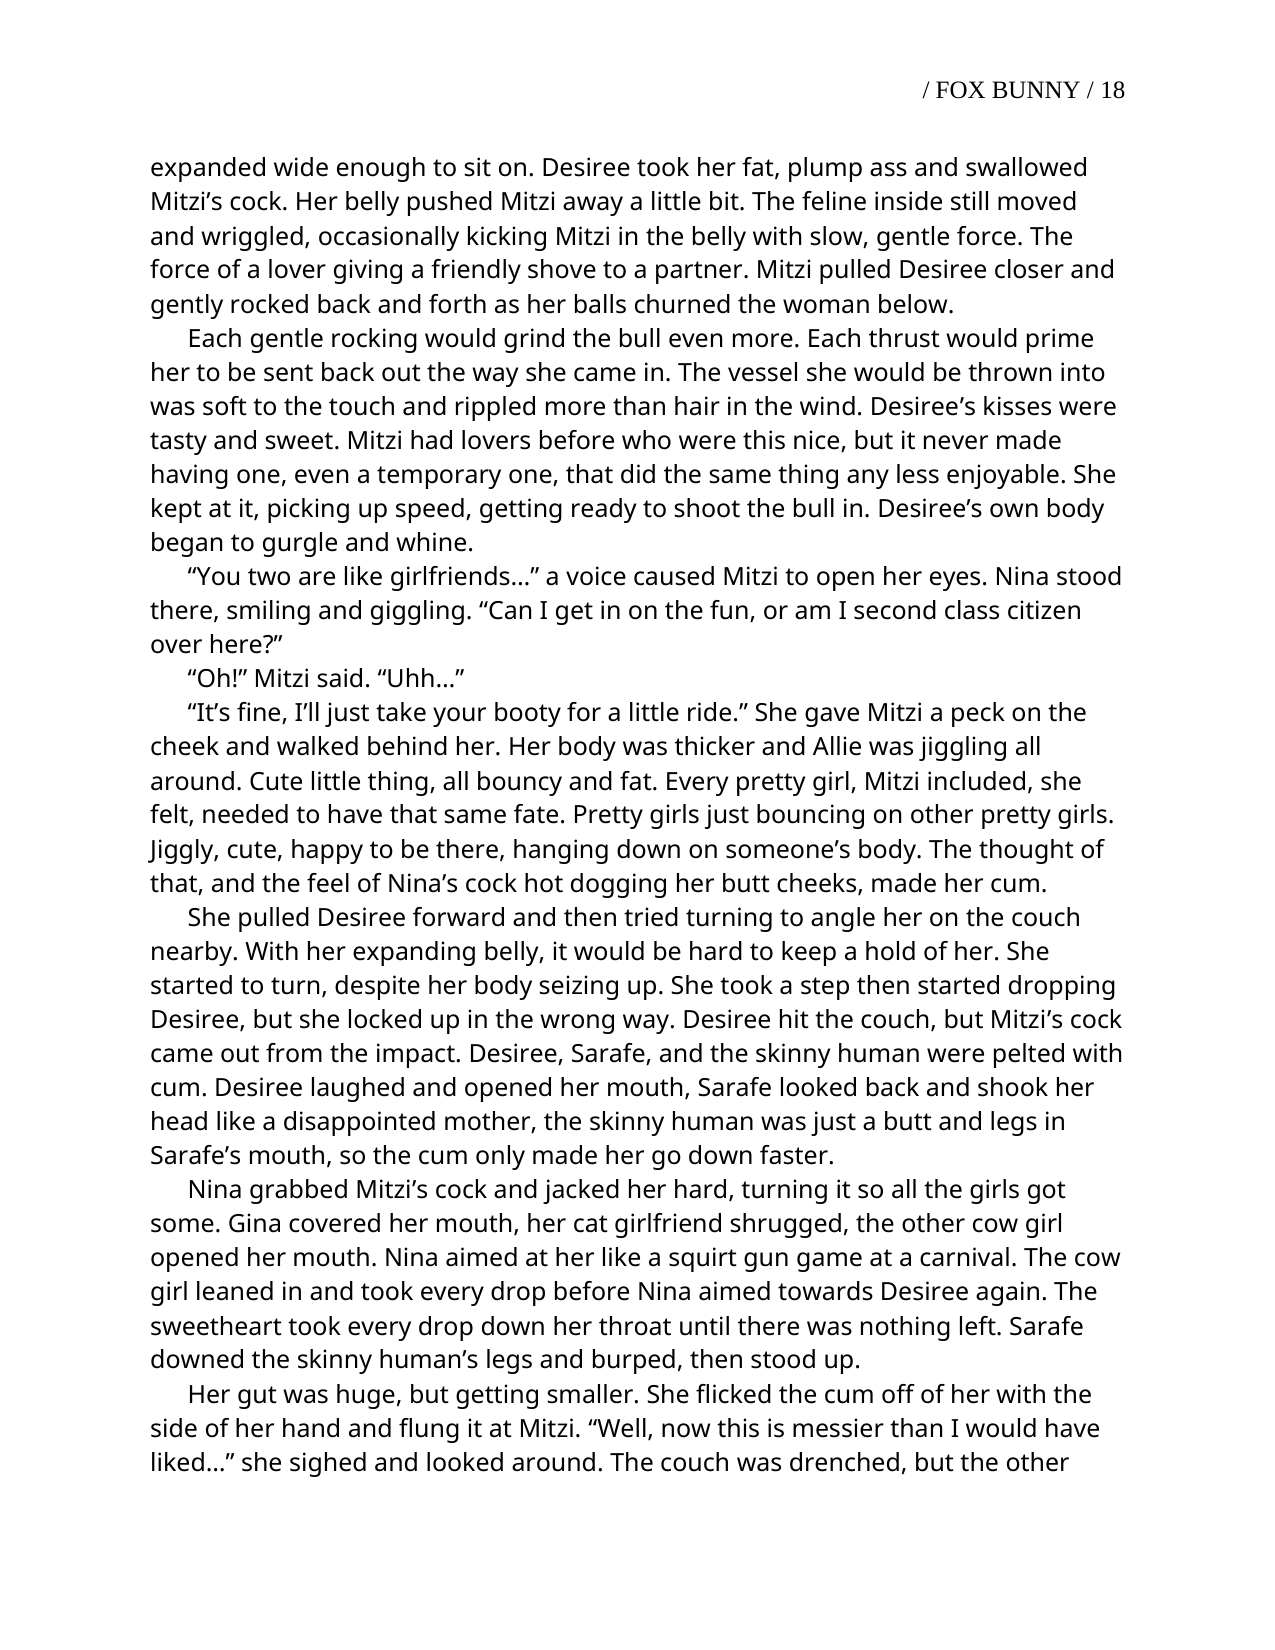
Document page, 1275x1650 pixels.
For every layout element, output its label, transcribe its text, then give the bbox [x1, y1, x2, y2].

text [150, 1376, 1125, 1478]
text “You two are like girlfriends…” a voice caused Mitzi to open her eyes. Nina stood there, smiling and giggling. “Can I get in on the fun, or am I second class citizen over here?” [150, 559, 1125, 661]
text “It’s fine, I’ll just take your booty for a little ride.” She gave Mitzi a peck on the cheek and walked behind her. Her body was thicker and Allie was jiggling all around. Cute little thing, all bouncy and fat. Every pretty girl, Mitzi included, she felt, needed to have that same fate. Pretty girls just bouncing on other pretty girls. Jiggly, cute, happy to be there, hanging down on someone’s body. The thought of that, and the feel of Nina’s cock hot dogging her butt cheeks, made her cum. [150, 695, 1125, 899]
text Each gentle rocking would grind the bull even more. Each thrust would prime her to be sent back out the way she came in. The vessel she would be thrown into was soft to the touch and rippled more than hair in the wind. Desiree’s kisses were tasty and sweet. Mitzi had lovers before who were this nice, but it never made having one, even a temporary one, that did the same thing any less enjoyable. She kept at it, picking up speed, getting ready to shoot the bull in. Desiree’s own body began to gurgle and whine. [150, 320, 1125, 559]
text She pulled Desiree forward and then tried turning to angle her on the couch nearby. With her expanding belly, it would be hard to keep a hold of her. She started to turn, despite her body seizing up. She took a step then started dropping Desiree, but she locked up in the wrong way. Desiree hit the couch, but Mitzi’s cock came out from the impact. Desiree, Sarafe, and the skinny human were pelted with cum. Desiree laughed and opened her mouth, Sarafe looked back and shook her head like a disappointed mother, the skinny human was just a butt and legs in Sarafe’s mouth, so the cum only made her go down faster. [150, 899, 1125, 1172]
text Nina grabbed Mitzi’s cock and jacked her hard, turning it so all the girls got some. Gina covered her mouth, her cat girlfriend shrugged, the other cow girl opened her mouth. Nina aimed at her like a squirt gun game at a carnival. The cow girl leaned in and took every drop before Nina aimed towards Desiree again. The sweetheart took every drop down her throat until there was nothing left. Sarafe downed the skinny human’s legs and burped, then stood up. [150, 1172, 1125, 1376]
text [150, 150, 1125, 320]
text “Oh!” Mitzi said. “Uhh…” [150, 661, 1125, 695]
